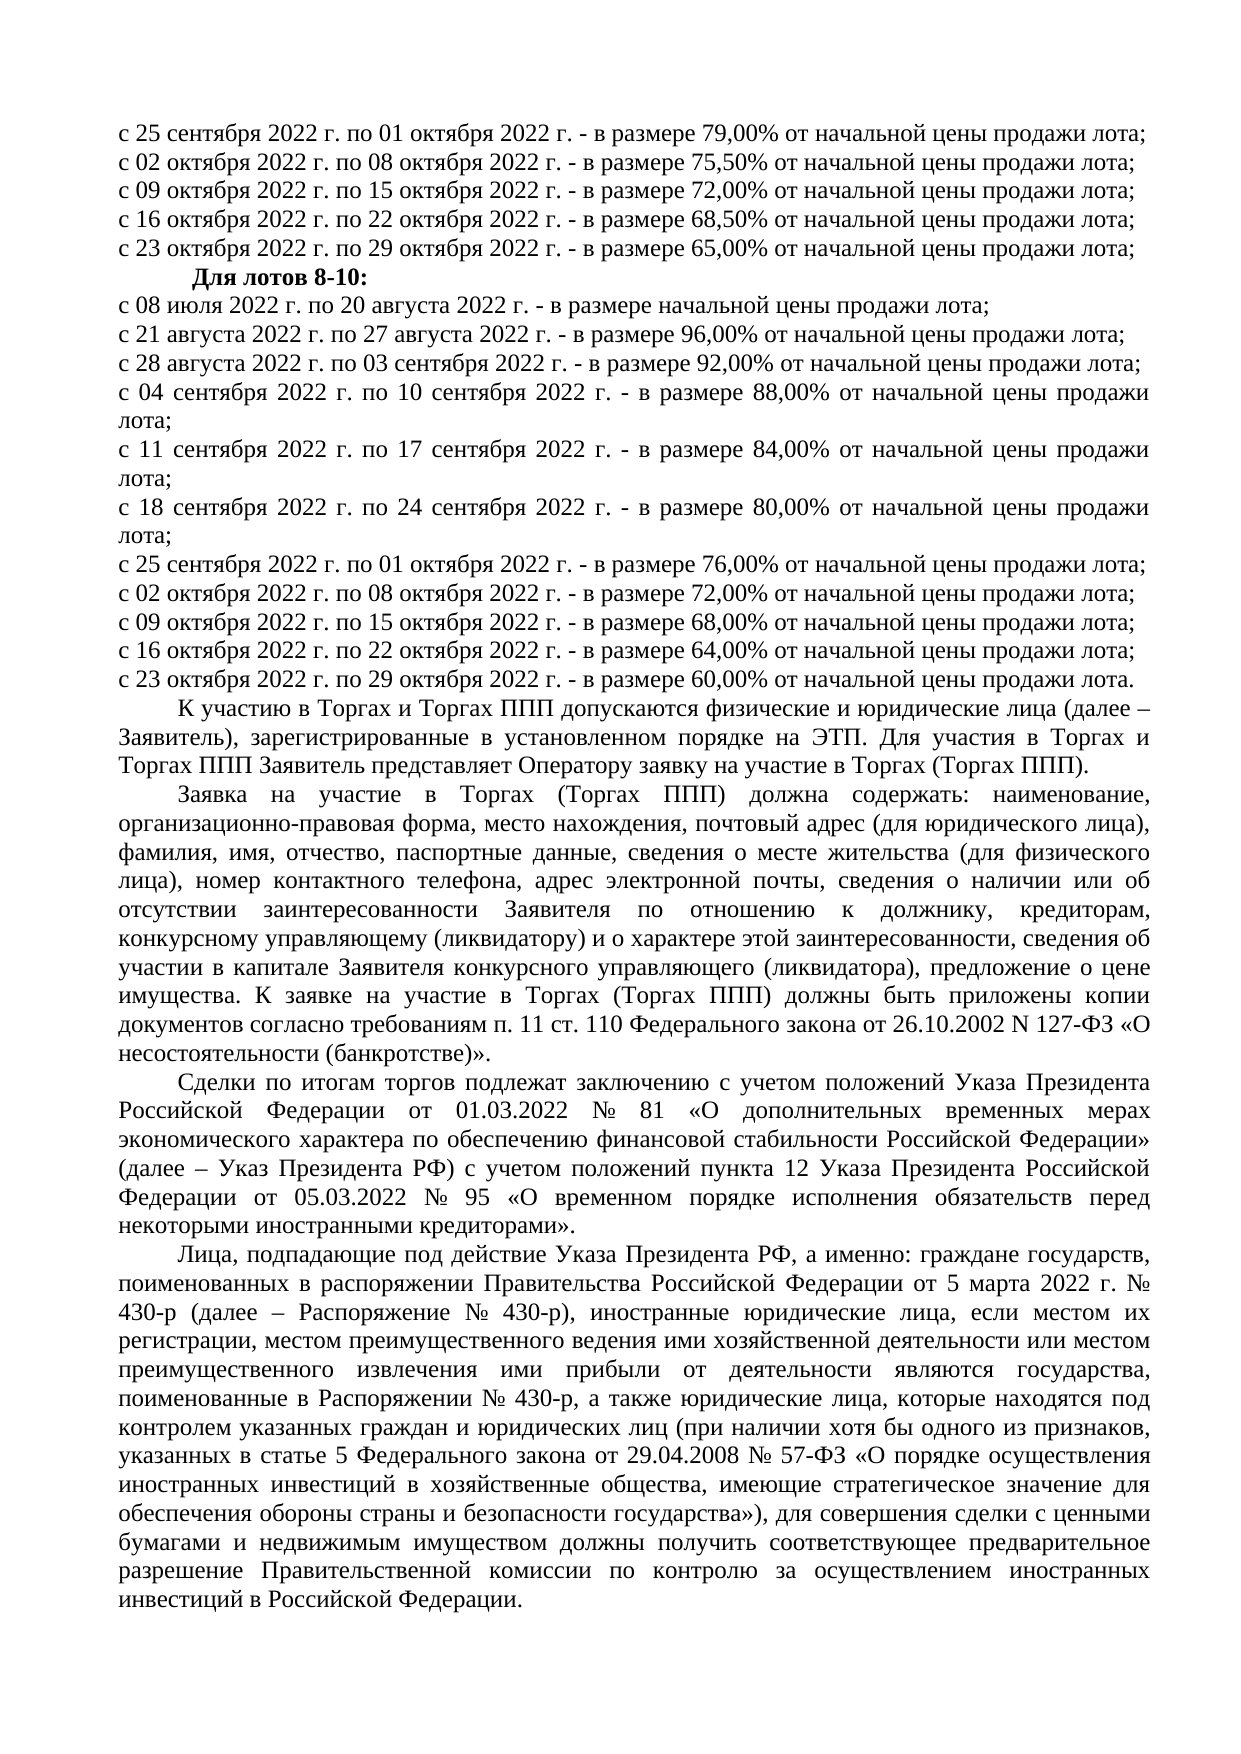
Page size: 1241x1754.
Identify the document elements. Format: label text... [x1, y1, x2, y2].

text с 25 сентября 2022 г. по 01 октября 2022 г. - в размере 76,00% от начальной цены продажи лота; [118, 549, 1151, 578]
text с 18 сентября 2022 г. по 24 сентября 2022 г. - в размере 80,00% от начальной цены продажи лота; [118, 492, 1151, 549]
text с 21 августа 2022 г. по 27 августа 2022 г. - в размере 96,00% от начальной цены продажи лота; [118, 319, 1151, 348]
text с 16 октября 2022 г. по 22 октября 2022 г. - в размере 68,50% от начальной цены продажи лота; [118, 204, 1151, 233]
text с 11 сентября 2022 г. по 17 сентября 2022 г. - в размере 84,00% от начальной цены продажи лота; [118, 434, 1151, 492]
text К участию в Торгах и Торгах ППП допускаются физические и юридические лица (далее – Заявитель), зарегистрированные в установленном порядке на ЭТП. Для участия в Торгах и Торгах ППП Заявитель представляет Оператору заявку на участие в Торгах (Торгах ППП). [118, 693, 1151, 779]
text Лица, подпадающие под действие Указа Президента РФ, а именно: граждане государств, поименованных в распоряжении Правительства Российской Федерации от 5 марта 2022 г. № 430-р (далее – Распоряжение № 430-р), иностранные юридические лица, если местом их регистрации, местом преимущественного ведения ими хозяйственной деятельности или местом преимущественного извлечения ими прибыли от деятельности являются государства, поименованные в Распоряжении № 430-р, а также юридические лица, которые находятся под контролем указанных граждан и юридических лиц (при наличии хотя бы одного из признаков, указанных в статье 5 Федерального закона от 29.04.2008 № 57-ФЗ «О порядке осуществления иностранных инвестиций в хозяйственные общества, имеющие стратегическое значение для обеспечения обороны страны и безопасности государства»), для совершения сделки с ценными бумагами и недвижимым имуществом должны получить соответствующее предварительное разрешение Правительственной комиссии по контролю за осуществлением иностранных инвестиций в Российской Федерации. [118, 1239, 1151, 1613]
text с 16 октября 2022 г. по 22 октября 2022 г. - в размере 64,00% от начальной цены продажи лота; [118, 636, 1151, 664]
text с 25 сентября 2022 г. по 01 октября 2022 г. - в размере 79,00% от начальной цены продажи лота; [118, 118, 1151, 147]
text Заявка на участие в Торгах (Торгах ППП) должна содержать: наименование, организационно-правовая форма, место нахождения, почтовый адрес (для юридического лица), фамилия, имя, отчество, паспортные данные, сведения о месте жительства (для физического лица), номер контактного телефона, адрес электронной почты, сведения о наличии или об отсутствии заинтересованности Заявителя по отношению к должнику, кредиторам, конкурсному управляющему (ликвидатору) и о характере этой заинтересованности, сведения об участии в капитале Заявителя конкурсного управляющего (ликвидатора), предложение о цене имущества. К заявке на участие в Торгах (Торгах ППП) должны быть приложены копии документов согласно требованиям п. 11 ст. 110 Федерального закона от 26.10.2002 N 127-ФЗ «О несостоятельности (банкротстве)». [118, 779, 1151, 1067]
text Для лотов 8-10: [118, 262, 1151, 291]
text с 04 сентября 2022 г. по 10 сентября 2022 г. - в размере 88,00% от начальной цены продажи лота; [118, 377, 1151, 434]
text с 08 июля 2022 г. по 20 августа 2022 г. - в размере начальной цены продажи лота; [118, 291, 1151, 319]
text с 23 октября 2022 г. по 29 октября 2022 г. - в размере 65,00% от начальной цены продажи лота; [118, 233, 1151, 262]
text с 02 октября 2022 г. по 08 октября 2022 г. - в размере 72,00% от начальной цены продажи лота; [118, 578, 1151, 607]
text Сделки по итогам торгов подлежат заключению с учетом положений Указа Президента Российской Федерации от 01.03.2022 № 81 «О дополнительных временных мерах экономического характера по обеспечению финансовой стабильности Российской Федерации» (далее – Указ Президента РФ) с учетом положений пункта 12 Указа Президента Российской Федерации от 05.03.2022 № 95 «О временном порядке исполнения обязательств перед некоторыми иностранными кредиторами». [118, 1067, 1151, 1239]
text с 09 октября 2022 г. по 15 октября 2022 г. - в размере 72,00% от начальной цены продажи лота; [118, 176, 1151, 204]
text с 09 октября 2022 г. по 15 октября 2022 г. - в размере 68,00% от начальной цены продажи лота; [118, 607, 1151, 636]
text с 02 октября 2022 г. по 08 октября 2022 г. - в размере 75,50% от начальной цены продажи лота; [118, 147, 1151, 176]
text с 23 октября 2022 г. по 29 октября 2022 г. - в размере 60,00% от начальной цены продажи лота. [118, 664, 1151, 693]
text с 28 августа 2022 г. по 03 сентября 2022 г. - в размере 92,00% от начальной цены продажи лота; [118, 348, 1151, 377]
